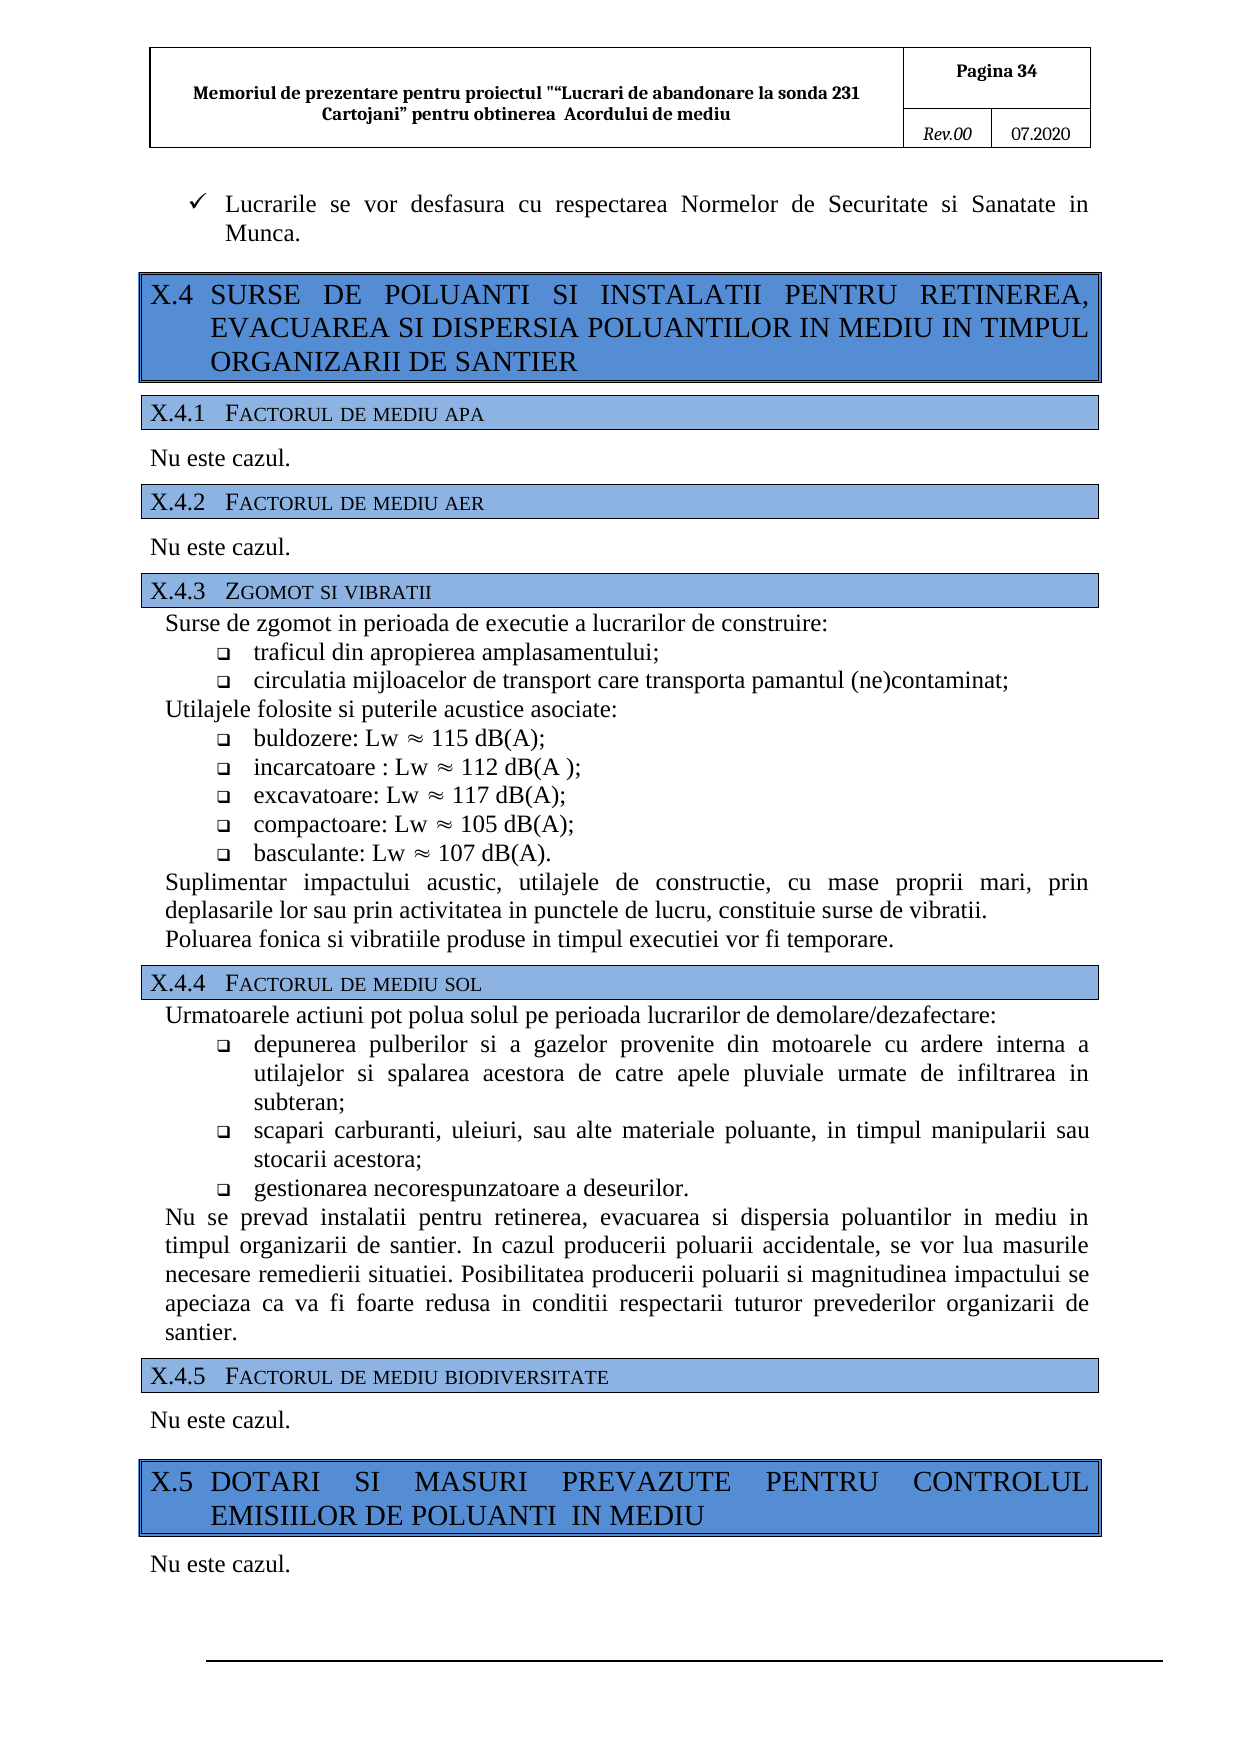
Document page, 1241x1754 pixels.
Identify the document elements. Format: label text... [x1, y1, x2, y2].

subtitle Factorul de mediu biodiversitate [142, 1359, 1098, 1392]
subtitle Factorul de mediu sol [142, 966, 1098, 999]
text Suplimentar impactului acustic, utilajele de constructie, cu mase proprii mari, prin deplasarile lor sau prin activitatea in punctele de lucru, constituie surse de vibratii. [165, 867, 1090, 924]
subtitle SURSE DE POLUANTI SI INSTALATII PENTRU RETINEREA, EVACUAREA SI DISPERSIA POLUANTILOR IN MEDIU IN TIMPUL ORGANIZARII DE SANTIER [142, 275, 1098, 380]
list circulatia mijloacelor de transport care transporta pamantul (ne)contaminat; [216, 665, 1090, 694]
list compactoare: Lw 105 dB(A); [216, 809, 1090, 838]
list scapari carburanti, uleiuri, sau alte materiale poluante, in timpul manipularii sau stocarii acestora; [216, 1115, 1090, 1173]
list basculante: Lw 107 dB(A). [216, 838, 1090, 867]
text Nu este cazul. [150, 443, 1090, 472]
subtitle DOTARI SI MASURI PREVAZUTE PENTRU CONTROLUL EMISIILOR DE POLUANTI IN MEDIU [142, 1462, 1098, 1533]
text Poluarea fonica si vibratiile produse in timpul executiei vor fi temporare. [165, 924, 1090, 953]
subtitle Factorul de mediu apa [142, 396, 1098, 429]
subtitle Zgomot si vibratii [142, 574, 1098, 607]
text Nu este cazul. [150, 532, 1090, 560]
text Surse de zgomot in perioada de executie a lucrarilor de construire: [165, 608, 1090, 637]
list traficul din apropierea amplasamentului; [216, 637, 1090, 665]
list Lucrarile se vor desfasura cu respectarea Normelor de Securitate si Sanatate in Munca. [187, 189, 1090, 247]
text Urmatoarele actiuni pot polua solul pe perioada lucrarilor de demolare/dezafectare: [165, 1000, 1090, 1029]
text Nu este cazul. [150, 1405, 1090, 1434]
list buldozere: Lw 115 dB(A); [216, 723, 1090, 752]
list depunerea pulberilor si a gazelor provenite din motoarele cu ardere interna a utilajelor si spalarea acestora de catre apele pluviale urmate de infiltrarea in subteran; [216, 1029, 1090, 1115]
text Nu se prevad instalatii pentru retinerea, evacuarea si dispersia poluantilor in mediu in timpul organizarii de santier. In cazul producerii poluarii accidentale, se vor lua masurile necesare remedierii situatiei. Posibilitatea producerii poluarii si magnitudinea impactului se apeciaza ca va fi foarte redusa in conditii respectarii tuturor prevederilor organizarii de santier. [165, 1202, 1090, 1345]
list excavatoare: Lw 117 dB(A); [216, 780, 1090, 809]
subtitle Factorul de mediu aer [142, 485, 1098, 518]
text Utilajele folosite si puterile acustice asociate: [165, 694, 1090, 723]
list gestionarea necorespunzatoare a deseurilor. [216, 1173, 1090, 1202]
text Nu este cazul. [150, 1549, 1090, 1578]
list incarcatoare : Lw 112 dB(A ); [216, 752, 1090, 780]
